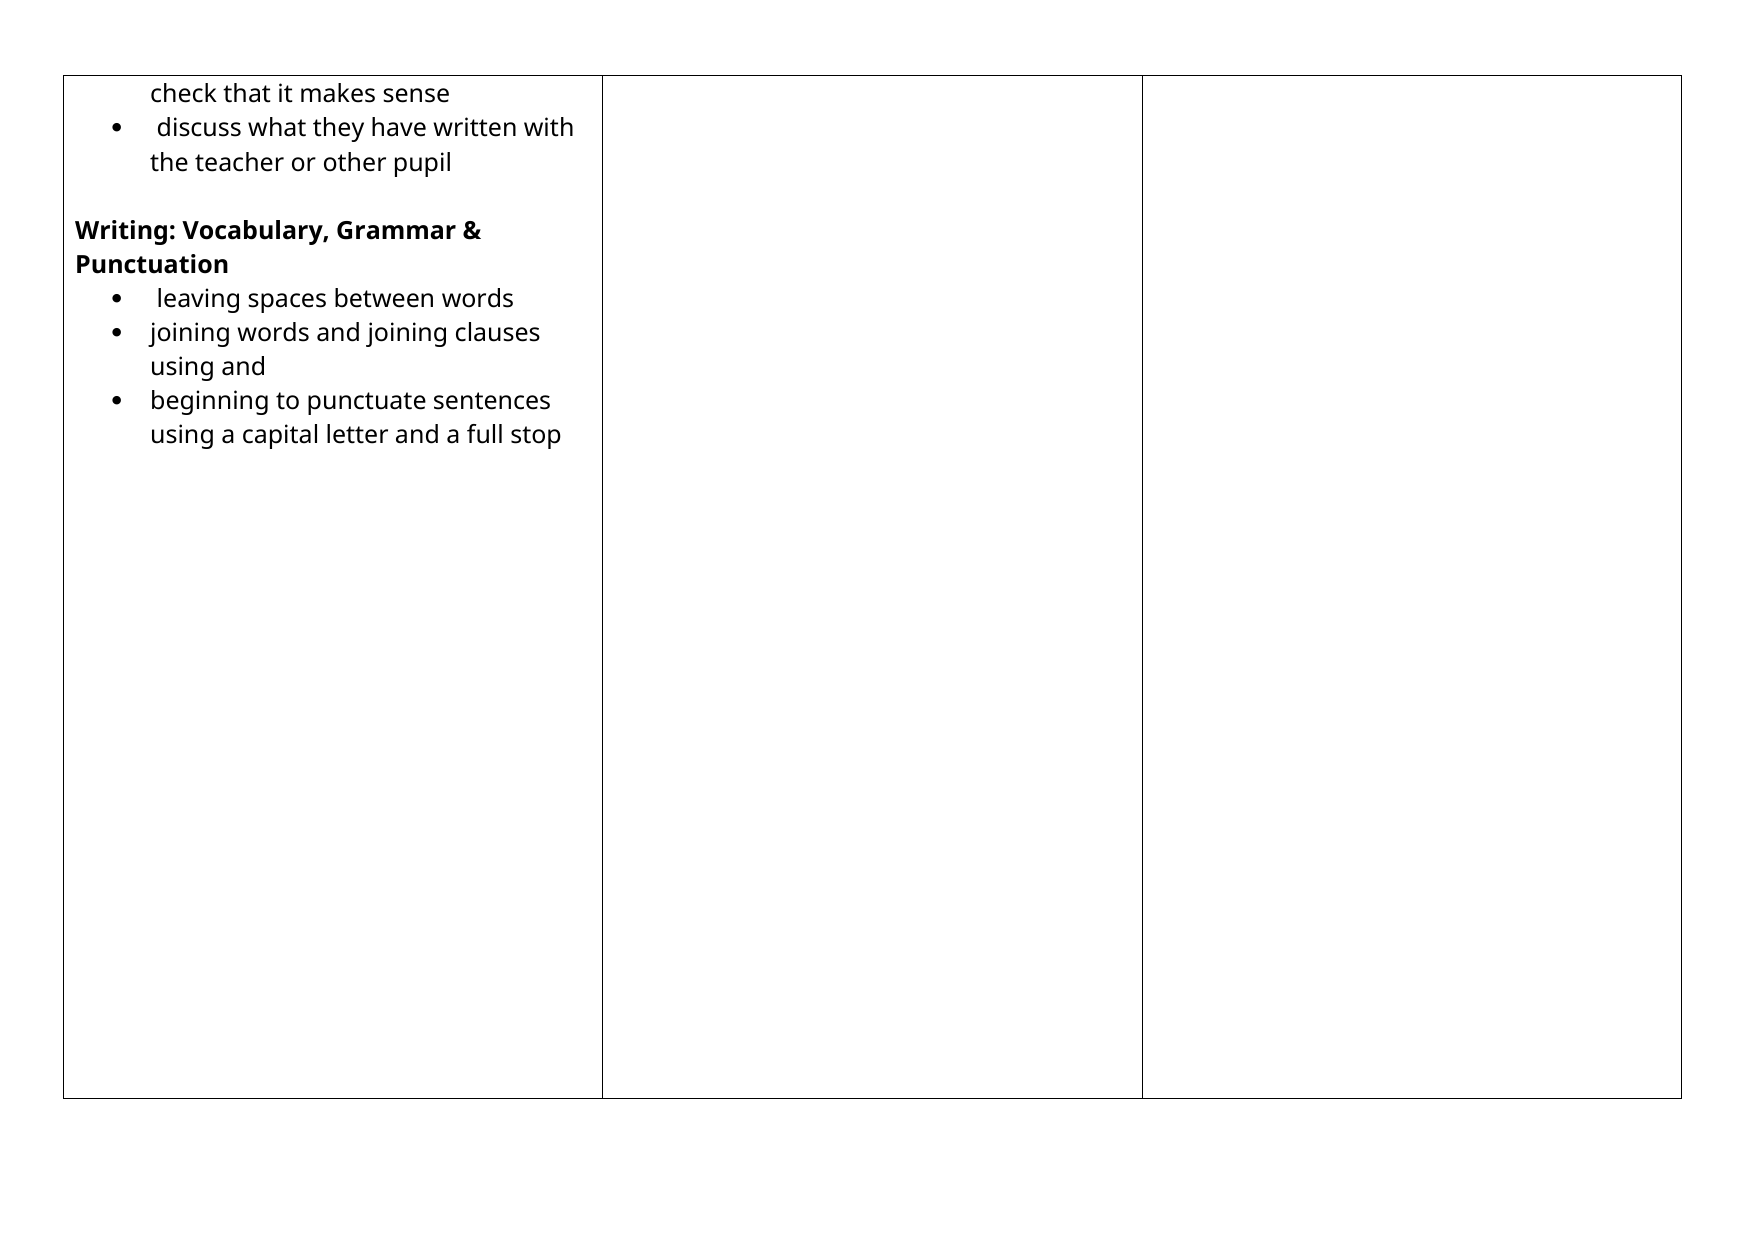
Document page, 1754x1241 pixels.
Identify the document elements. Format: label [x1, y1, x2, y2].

table_cell [1143, 76, 1681, 1098]
table_cell [64, 76, 602, 1098]
table_cell [603, 76, 1142, 1098]
